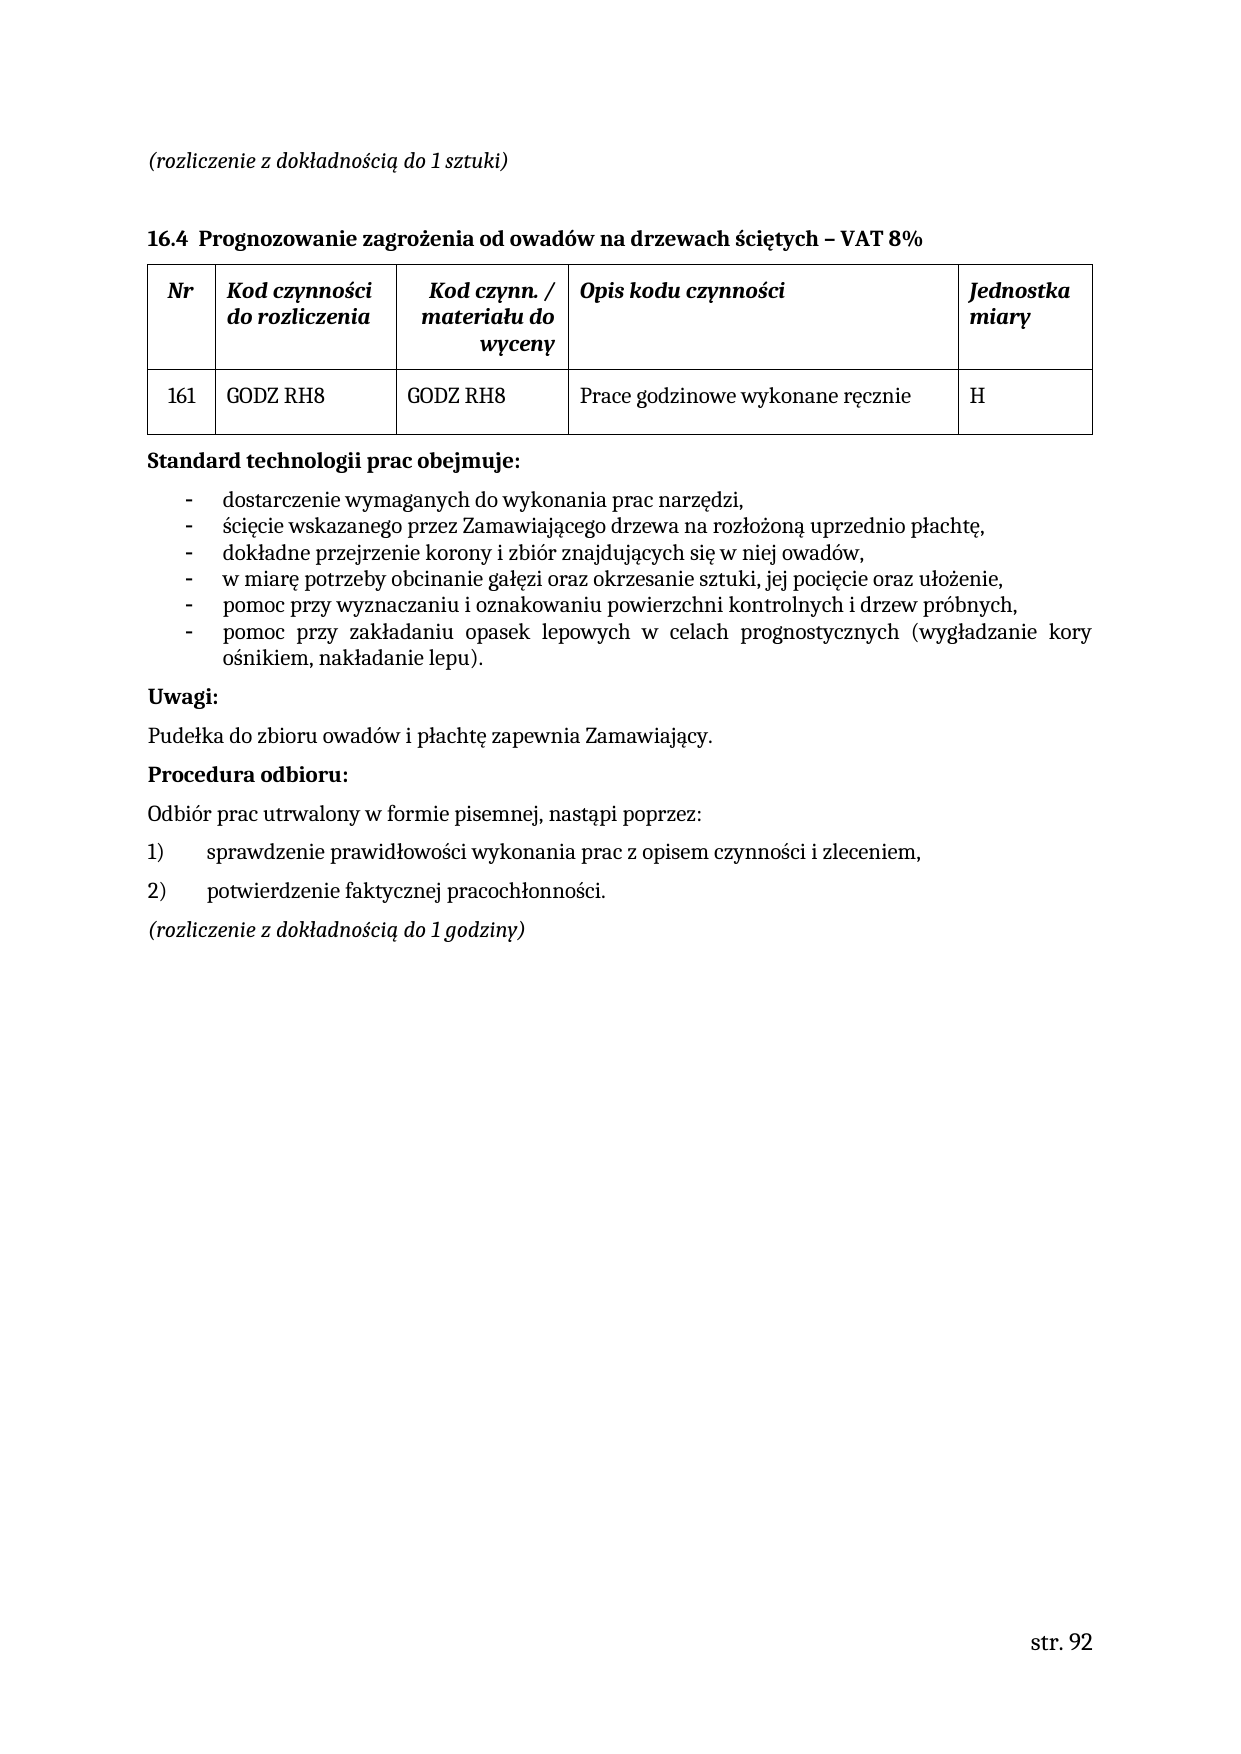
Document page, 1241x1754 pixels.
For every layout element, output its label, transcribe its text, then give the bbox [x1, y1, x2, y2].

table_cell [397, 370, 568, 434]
list pomoc przy zakładaniu opasek lepowych w celach prognostycznych (wygładzanie kory ośnikiem, nakładanie lepu). [185, 618, 1093, 671]
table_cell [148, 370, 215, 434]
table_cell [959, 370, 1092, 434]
text 16.4 Prognozowanie zagrożenia od owadów na drzewach ściętych – VAT 8% [148, 225, 1093, 252]
text Uwagi: [148, 684, 1093, 710]
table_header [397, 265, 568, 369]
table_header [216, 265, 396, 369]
list dostarczenie wymaganych do wykonania prac narzędzi, [185, 487, 1093, 513]
text 1) sprawdzenie prawidłowości wykonania prac z opisem czynności i zleceniem, [148, 839, 1093, 866]
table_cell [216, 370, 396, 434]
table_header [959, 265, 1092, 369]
text 2) potwierdzenie faktycznej pracochłonności. [148, 878, 1093, 904]
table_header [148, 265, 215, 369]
list ścięcie wskazanego przez Zamawiającego drzewa na rozłożoną uprzednio płachtę, [185, 513, 1093, 539]
text Standard technologii prac obejmuje: [148, 448, 1093, 474]
text (rozliczenie z dokładnością do 1 sztuki) [148, 148, 1093, 174]
list w miarę potrzeby obcinanie gałęzi oraz okrzesanie sztuki, jej pocięcie oraz ułożenie, [185, 566, 1093, 592]
text Procedura odbioru: [148, 761, 1093, 788]
text Odbiór prac utrwalony w formie pisemnej, nastąpi poprzez: [148, 800, 1093, 827]
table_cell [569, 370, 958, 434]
list pomoc przy wyznaczaniu i oznakowaniu powierzchni kontrolnych i drzew próbnych, [185, 592, 1093, 618]
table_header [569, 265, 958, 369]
text Pudełka do zbioru owadów i płachtę zapewnia Zamawiający. [148, 723, 1093, 749]
text (rozliczenie z dokładnością do 1 godziny) [148, 917, 1093, 943]
list dokładne przejrzenie korony i zbiór znajdujących się w niej owadów, [185, 539, 1093, 566]
